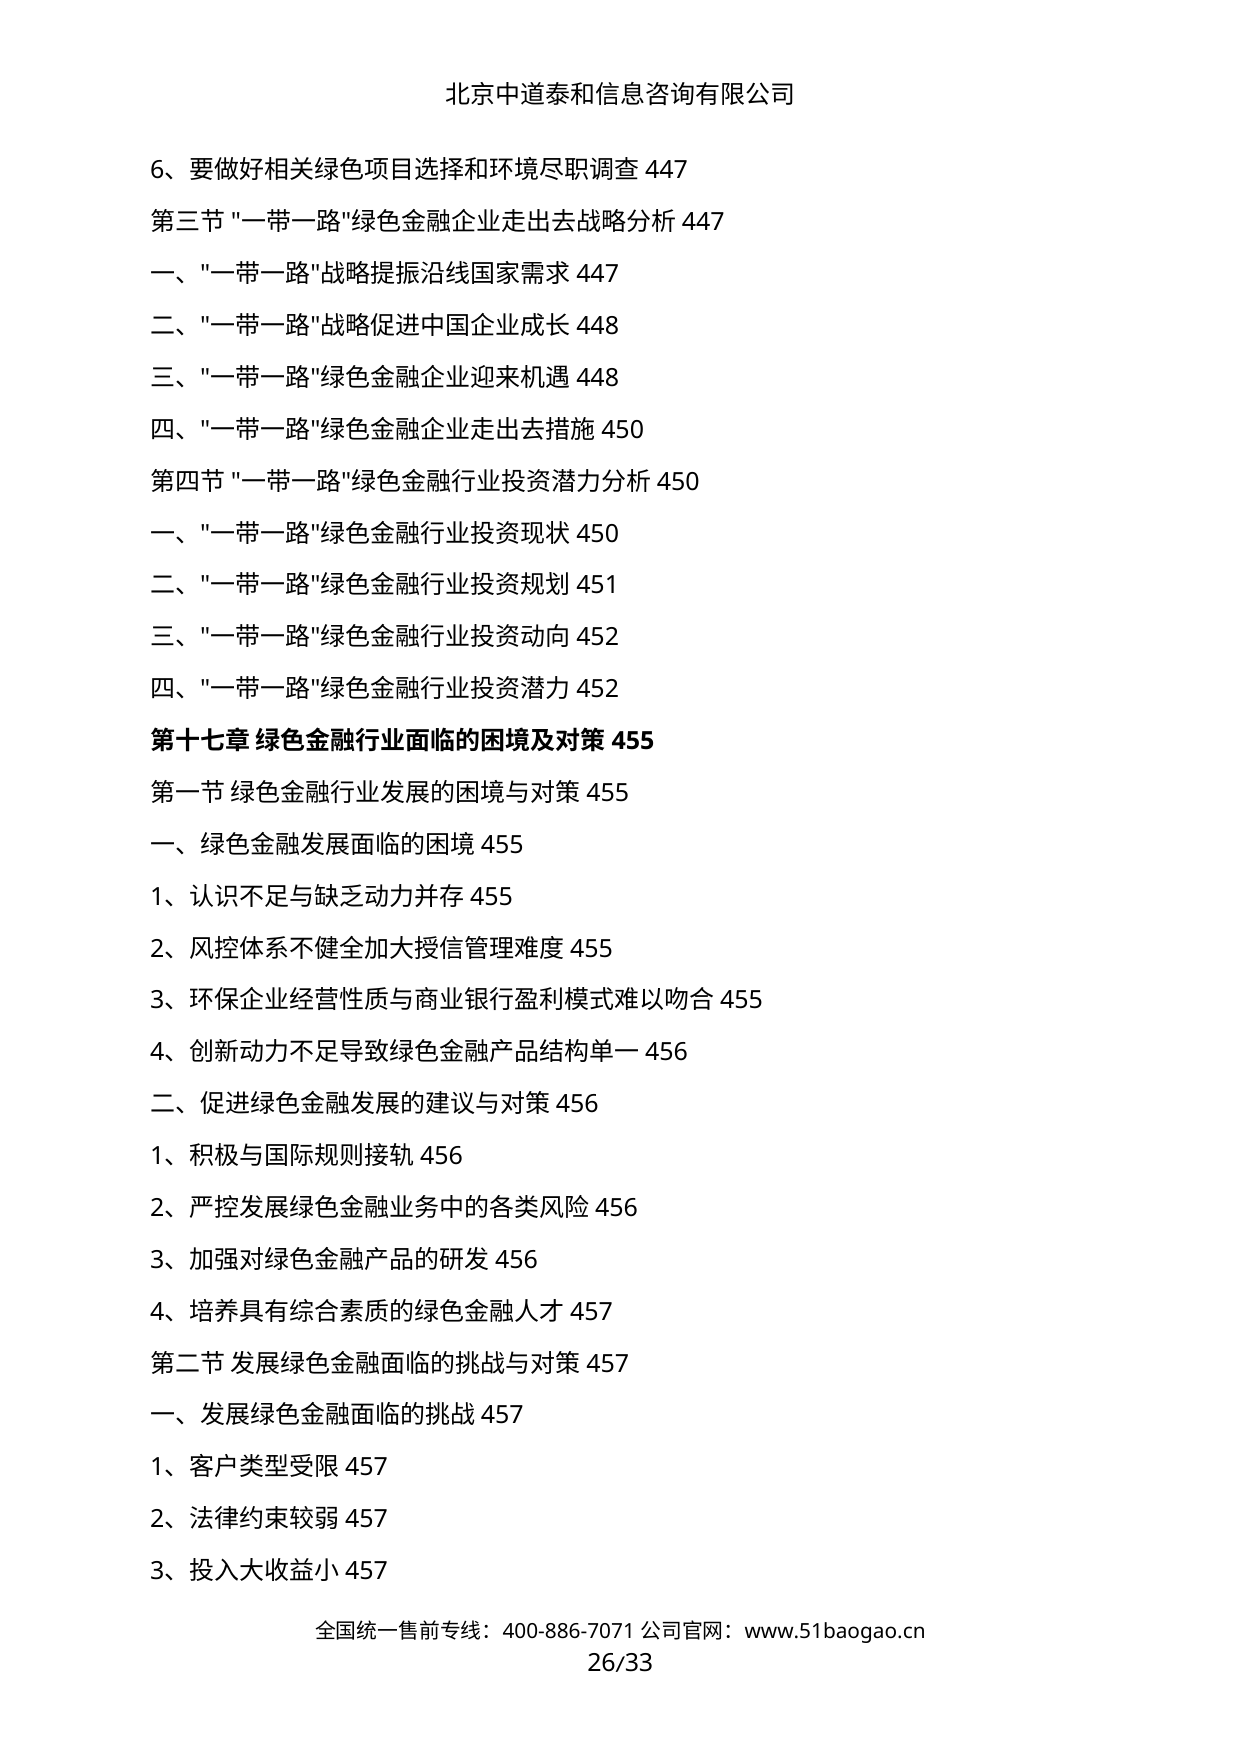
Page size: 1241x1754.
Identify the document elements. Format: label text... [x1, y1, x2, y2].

text 1、客户类型受限 457 [150, 1447, 1090, 1483]
text 1、认识不足与缺乏动力并存 455 [150, 876, 1090, 912]
text 第二节 发展绿色金融面临的挑战与对策 457 [150, 1343, 1090, 1379]
text 四、"一带一路"绿色金融企业走出去措施 450 [150, 409, 1090, 446]
text 1、积极与国际规则接轨 456 [150, 1136, 1090, 1172]
text 一、"一带一路"战略提振沿线国家需求 447 [150, 254, 1090, 290]
text 第四节 "一带一路"绿色金融行业投资潜力分析 450 [150, 461, 1090, 497]
text 二、"一带一路"绿色金融行业投资规划 451 [150, 565, 1090, 601]
text 4、创新动力不足导致绿色金融产品结构单一 456 [150, 1032, 1090, 1068]
text 第一节 绿色金融行业发展的困境与对策 455 [150, 772, 1090, 809]
text 第三节 "一带一路"绿色金融企业走出去战略分析 447 [150, 202, 1090, 238]
text 3、投入大收益小 457 [150, 1551, 1090, 1587]
text 2、严控发展绿色金融业务中的各类风险 456 [150, 1187, 1090, 1224]
text 4、培养具有综合素质的绿色金融人才 457 [150, 1291, 1090, 1327]
text 一、"一带一路"绿色金融行业投资现状 450 [150, 513, 1090, 549]
text 二、"一带一路"战略促进中国企业成长 448 [150, 306, 1090, 342]
text 四、"一带一路"绿色金融行业投资潜力 452 [150, 669, 1090, 705]
text 6、要做好相关绿色项目选择和环境尽职调查 447 [150, 150, 1090, 186]
text 第十七章 绿色金融行业面临的困境及对策 455 [150, 721, 1090, 757]
text 3、加强对绿色金融产品的研发 456 [150, 1239, 1090, 1276]
text 三、"一带一路"绿色金融企业迎来机遇 448 [150, 357, 1090, 394]
text 二、促进绿色金融发展的建议与对策 456 [150, 1084, 1090, 1120]
text 2、法律约束较弱 457 [150, 1499, 1090, 1535]
text 3、环保企业经营性质与商业银行盈利模式难以吻合 455 [150, 980, 1090, 1016]
text 一、发展绿色金融面临的挑战 457 [150, 1395, 1090, 1431]
text 2、风控体系不健全加大授信管理难度 455 [150, 928, 1090, 964]
text 一、绿色金融发展面临的困境 455 [150, 824, 1090, 861]
text 三、"一带一路"绿色金融行业投资动向 452 [150, 617, 1090, 653]
